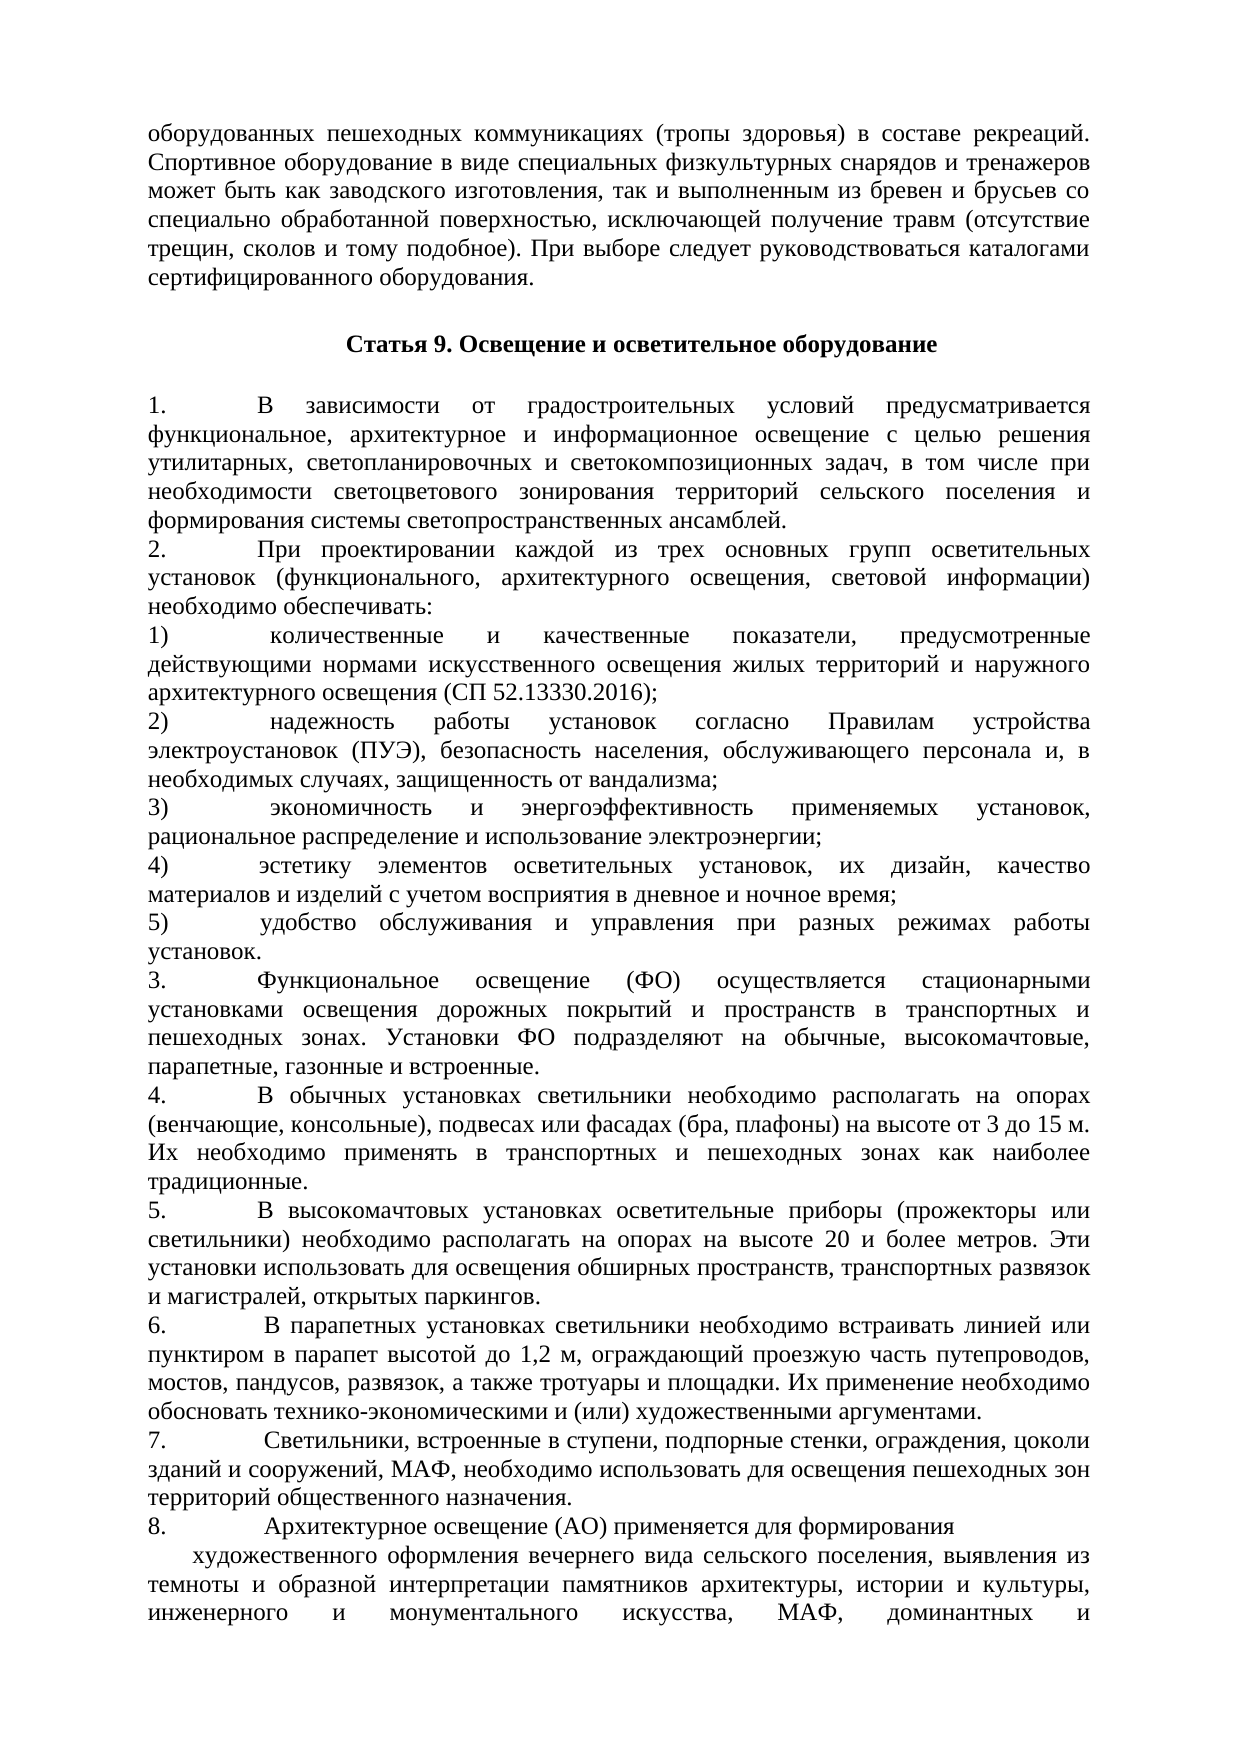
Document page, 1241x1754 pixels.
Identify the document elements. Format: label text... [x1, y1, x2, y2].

list удобство обслуживания и управления при разных режимах работы установок. [148, 907, 1091, 965]
list количественные и качественные показатели, предусмотренные действующими нормами искусственного освещения жилых территорий и наружного архитектурного освещения (СП 52.13330.2016); [148, 620, 1091, 706]
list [148, 118, 1091, 291]
list Светильники, встроенные в ступени, подпорные стенки, ограждения, цоколи зданий и сооружений, МАФ, необходимо использовать для освещения пешеходных зон территорий общественного назначения. [148, 1425, 1091, 1511]
list надежность работы установок согласно Правилам устройства электроустановок (ПУЭ), безопасность населения, обслуживающего персонала и, в необходимых случаях, защищенность от вандализма; [148, 706, 1091, 792]
list В зависимости от градостроительных условий предусматривается функциональное, архитектурное и информационное освещение с целью решения утилитарных, светопланировочных и светокомпозиционных задач, в том числе при необходимости светоцветового зонирования территорий сельского поселения и формирования системы светопространственных ансамблей. [148, 390, 1091, 534]
list В парапетных установках светильники необходимо встраивать линией или пунктиром в парапет высотой до 1,2 м, ограждающий проезжую часть путепроводов, мостов, пандусов, развязок, а также тротуары и площадки. Их применение необходимо обосновать технико-экономическими и (или) художественными аргументами. [148, 1310, 1091, 1425]
text Статья 9. Освещение и осветительное оборудование [148, 329, 1091, 357]
list В обычных установках светильники необходимо располагать на опорах (венчающие, консольные), подвесах или фасадах (бра, плафоны) на высоте от 3 до 15 м. Их необходимо применять в транспортных и пешеходных зонах как наиболее традиционные. [148, 1080, 1091, 1195]
list При проектировании каждой из трех основных групп осветительных установок (функционального, архитектурного освещения, световой информации) необходимо обеспечивать: [148, 534, 1091, 620]
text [148, 1540, 1091, 1626]
list Функциональное освещение (ФО) осуществляется стационарными установками освещения дорожных покрытий и пространств в транспортных и пешеходных зонах. Установки ФО подразделяют на обычные, высокомачтовые, парапетные, газонные и встроенные. [148, 965, 1091, 1080]
list Архитектурное освещение (АО) применяется для формирования [148, 1511, 1091, 1540]
list эстетику элементов осветительных установок, их дизайн, качество материалов и изделий с учетом восприятия в дневное и ночное время; [148, 850, 1091, 907]
list В высокомачтовых установках осветительные приборы (прожекторы или светильники) необходимо располагать на опорах на высоте 20 и более метров. Эти установки использовать для освещения обширных пространств, транспортных развязок и магистралей, открытых паркингов. [148, 1195, 1091, 1310]
list экономичность и энергоэффективность применяемых установок, рациональное распределение и использование электроэнергии; [148, 792, 1091, 850]
